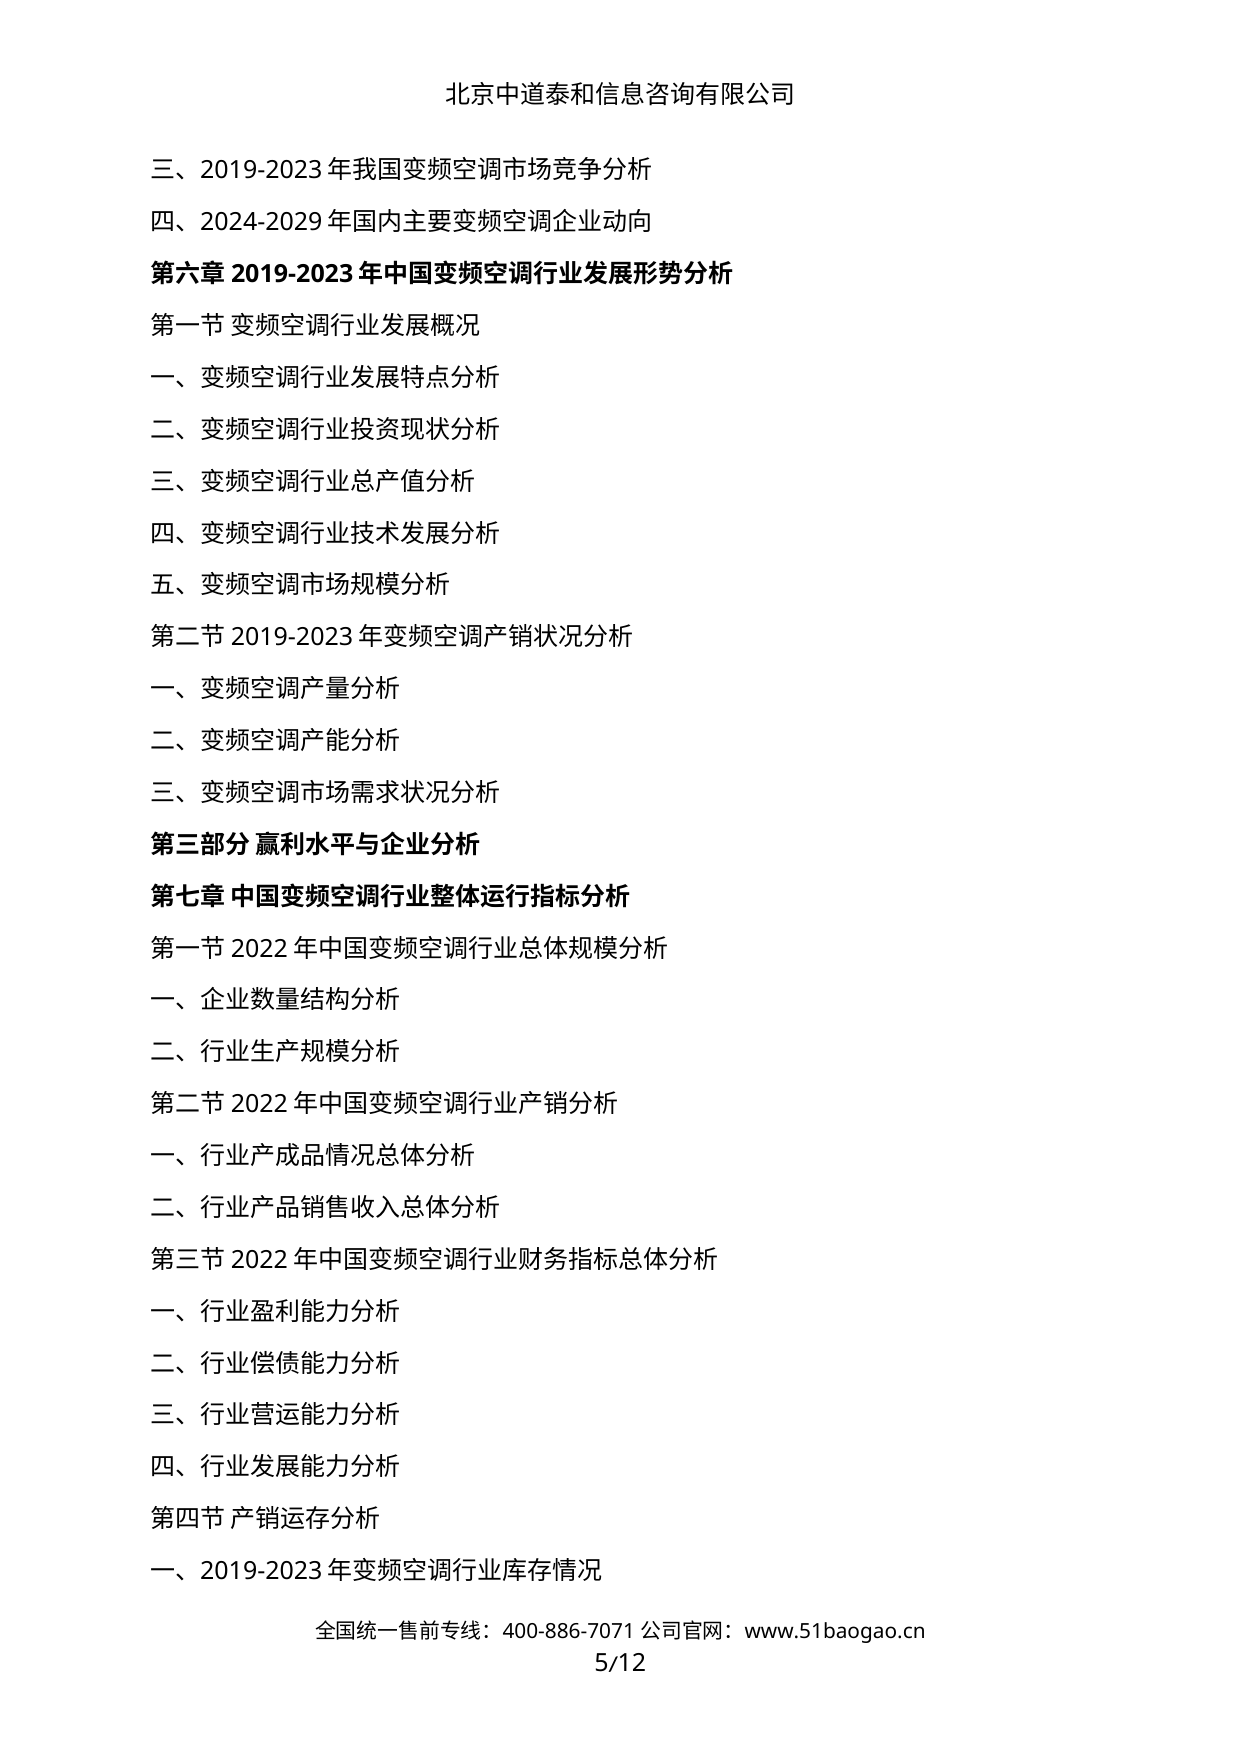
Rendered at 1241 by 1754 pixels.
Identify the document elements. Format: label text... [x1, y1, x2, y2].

text 三、2019-2023年我国变频空调市场竞争分析 [150, 150, 1090, 186]
text 四、变频空调行业技术发展分析 [150, 513, 1090, 549]
text 二、行业偿债能力分析 [150, 1343, 1090, 1379]
text 第一节 变频空调行业发展概况 [150, 306, 1090, 342]
text 三、变频空调市场需求状况分析 [150, 772, 1090, 809]
text 第二节 2022年中国变频空调行业产销分析 [150, 1084, 1090, 1120]
text 三、行业营运能力分析 [150, 1395, 1090, 1431]
text 第三节 2022年中国变频空调行业财务指标总体分析 [150, 1239, 1090, 1276]
text 五、变频空调市场规模分析 [150, 565, 1090, 601]
text 三、变频空调行业总产值分析 [150, 461, 1090, 497]
text 一、行业产成品情况总体分析 [150, 1136, 1090, 1172]
text 一、企业数量结构分析 [150, 980, 1090, 1016]
text 一、2019-2023年变频空调行业库存情况 [150, 1551, 1090, 1587]
text 第六章 2019-2023年中国变频空调行业发展形势分析 [150, 254, 1090, 290]
text 二、变频空调行业投资现状分析 [150, 409, 1090, 446]
text 一、行业盈利能力分析 [150, 1291, 1090, 1327]
text 第一节 2022年中国变频空调行业总体规模分析 [150, 928, 1090, 964]
text 四、行业发展能力分析 [150, 1447, 1090, 1483]
text 第七章 中国变频空调行业整体运行指标分析 [150, 876, 1090, 912]
text 二、行业生产规模分析 [150, 1032, 1090, 1068]
text 一、变频空调行业发展特点分析 [150, 357, 1090, 394]
text 第三部分 赢利水平与企业分析 [150, 824, 1090, 861]
text 一、变频空调产量分析 [150, 669, 1090, 705]
text 二、变频空调产能分析 [150, 721, 1090, 757]
text 第二节 2019-2023年变频空调产销状况分析 [150, 617, 1090, 653]
text 第四节 产销运存分析 [150, 1499, 1090, 1535]
text 四、2024-2029年国内主要变频空调企业动向 [150, 202, 1090, 238]
text 二、行业产品销售收入总体分析 [150, 1187, 1090, 1224]
